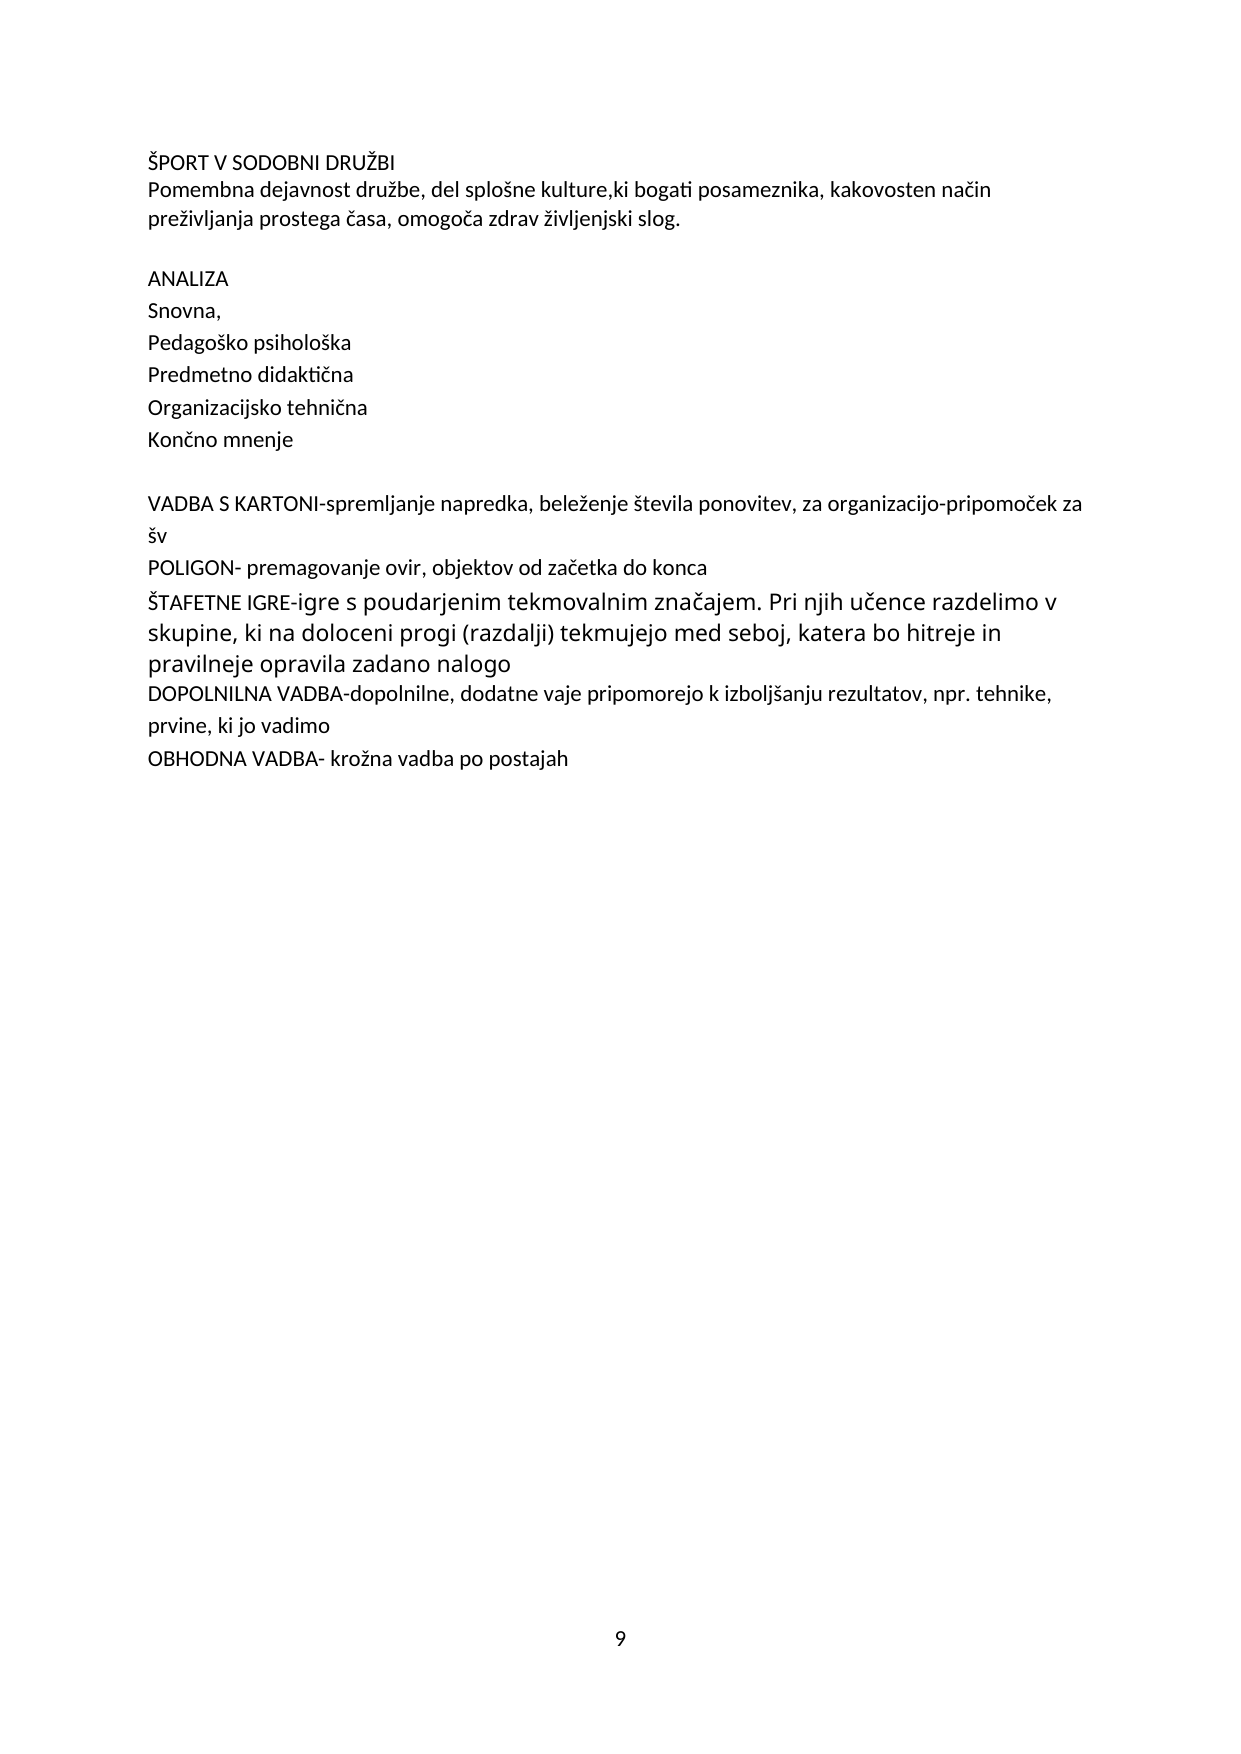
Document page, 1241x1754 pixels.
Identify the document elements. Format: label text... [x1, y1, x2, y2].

text Pomembna dejavnost družbe, del splošne kulture,ki bogati posameznika, kakovosten način preživljanja prostega časa, omogoča zdrav življenjski slog. [148, 176, 1093, 232]
text Končno mnenje [148, 425, 1093, 453]
text ŠPORT V SODOBNI DRUŽBI [148, 148, 1093, 176]
text Predmetno didaktična [148, 360, 1093, 388]
text ANALIZA [148, 264, 1093, 292]
text Pedagoško psihološka [148, 328, 1093, 356]
text ŠTAFETNE IGRE-igre s poudarjenim tekmovalnim značajem. Pri njih učence razdelimo v skupine, ki na doloceni progi (razdalji) tekmujejo med seboj, katera bo hitreje in pravilneje opravila zadano nalogo [148, 586, 1093, 679]
text Snovna, [148, 296, 1093, 324]
text Organizacijsko tehnična [148, 393, 1093, 421]
text VADBA S KARTONI-spremljanje napredka, beleženje števila ponovitev, za organizacijo-pripomoček za šv [148, 489, 1093, 549]
text OBHODNA VADBA- krožna vadba po postajah [148, 744, 1093, 772]
text POLIGON- premagovanje ovir, objektov od začetka do konca [148, 553, 1093, 582]
text DOPOLNILNA VADBA-dopolnilne, dodatne vaje pripomorejo k izboljšanju rezultatov, npr. tehnike, prvine, ki jo vadimo [148, 679, 1093, 740]
